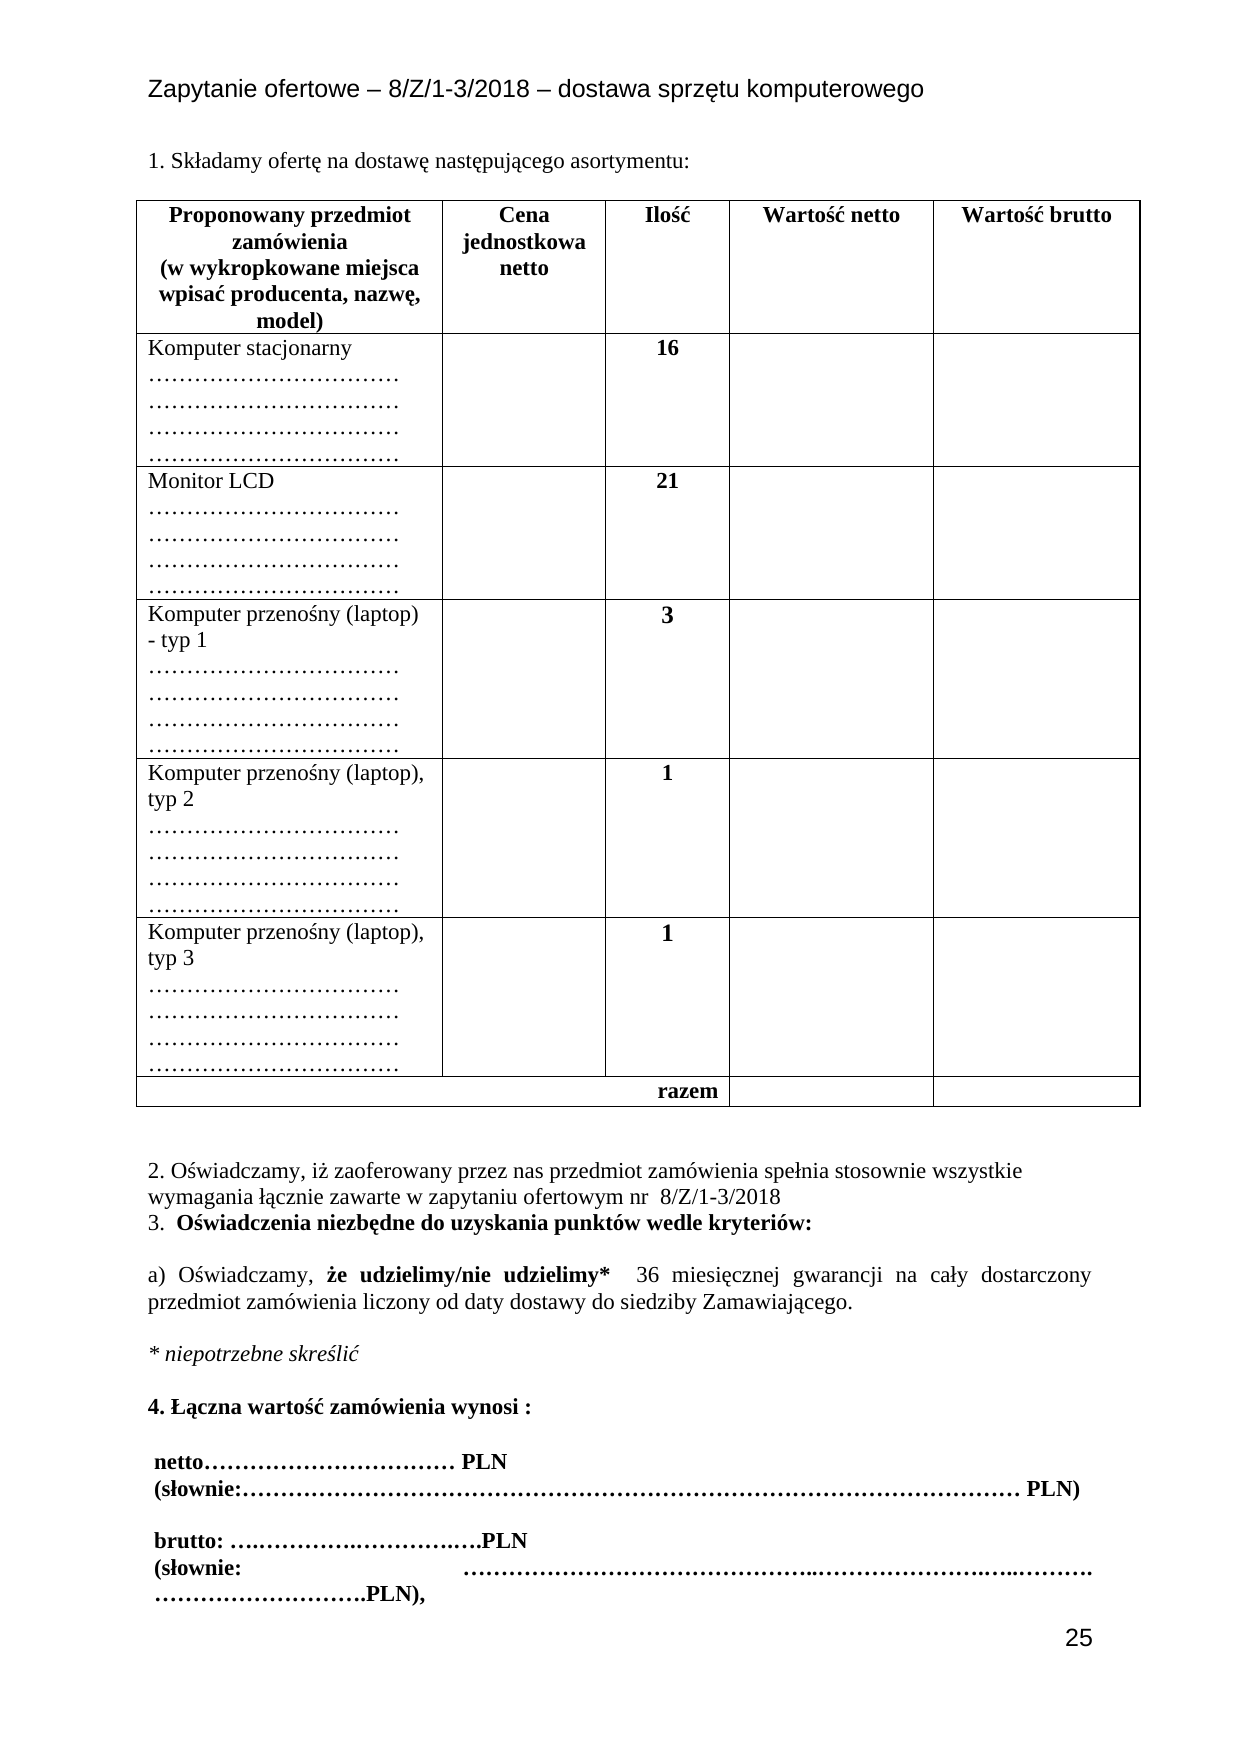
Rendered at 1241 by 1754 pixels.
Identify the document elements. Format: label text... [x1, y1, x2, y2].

table_cell [934, 918, 1139, 1076]
table_header Proponowany przedmiot zamówienia (w wykropkowane miejsca wpisać producenta, nazwę, model) [137, 201, 442, 333]
table_cell Monitor LCD …………………………… …………………………… …………………………… …………………………… [137, 467, 442, 599]
table_cell [934, 759, 1139, 917]
text (słownie:………………………………………………………………………………………… PLN) [154, 1474, 1093, 1501]
text brutto: ….………….………….….PLN [154, 1527, 1093, 1554]
table_cell [934, 1077, 1139, 1106]
table_cell [443, 759, 605, 917]
table_cell [934, 334, 1139, 466]
table_cell [730, 1077, 933, 1106]
table_cell 16 [606, 334, 729, 466]
table_header Ilość [606, 201, 729, 333]
table_cell Komputer przenośny (laptop), typ 3 …………………………… …………………………… …………………………… …………………………… [137, 918, 442, 1076]
text 4. Łączna wartość zamówienia wynosi : [148, 1393, 1093, 1419]
table_cell 21 [606, 467, 729, 599]
table_cell 3 [606, 600, 729, 758]
table_cell [443, 918, 605, 1076]
table_cell Komputer przenośny (laptop) - typ 1 …………………………… …………………………… …………………………… …………………………… [137, 600, 442, 758]
table_cell [443, 600, 605, 758]
table_header Wartość brutto [934, 201, 1139, 333]
subtitle 1. Składamy ofertę na dostawę następującego asortymentu: [148, 148, 1093, 174]
table_cell 1 [606, 918, 729, 1076]
table_cell [934, 600, 1139, 758]
text * niepotrzebne skreślić [148, 1340, 1093, 1367]
table_cell [730, 334, 933, 466]
list a) Oświadczamy, że udzielimy/nie udzielimy* 36 miesięcznej gwarancji na cały dostarczony przedmiot zamówienia liczony od daty dostawy do siedziby Zamawiającego. [148, 1261, 1093, 1314]
table_header Cena jednostkowa netto [443, 201, 605, 333]
text netto…………………………… PLN [154, 1448, 1093, 1474]
table_cell 1 [606, 759, 729, 917]
table_cell [730, 600, 933, 758]
table_cell Komputer stacjonarny …………………………… …………………………… …………………………… …………………………… [137, 334, 442, 466]
table_header Wartość netto [730, 201, 933, 333]
text (słownie: ………………………………………..………………….…..……….……………………….PLN), [154, 1554, 1093, 1606]
table_cell [934, 467, 1139, 599]
text 3. Oświadczenia niezbędne do uzyskania punktów wedle kryteriów: [148, 1209, 1108, 1236]
table_cell [730, 467, 933, 599]
table_cell [730, 918, 933, 1076]
table_cell razem [137, 1077, 729, 1106]
table_cell [443, 467, 605, 599]
subtitle 2. Oświadczamy, iż zaoferowany przez nas przedmiot zamówienia spełnia stosownie wszystkie wymagania łącznie zawarte w zapytaniu ofertowym nr 8/Z/1-3/2018 [148, 1157, 1093, 1209]
table_cell Komputer przenośny (laptop), typ 2 …………………………… …………………………… …………………………… …………………………… [137, 759, 442, 917]
table_cell [730, 759, 933, 917]
table_cell [443, 334, 605, 466]
